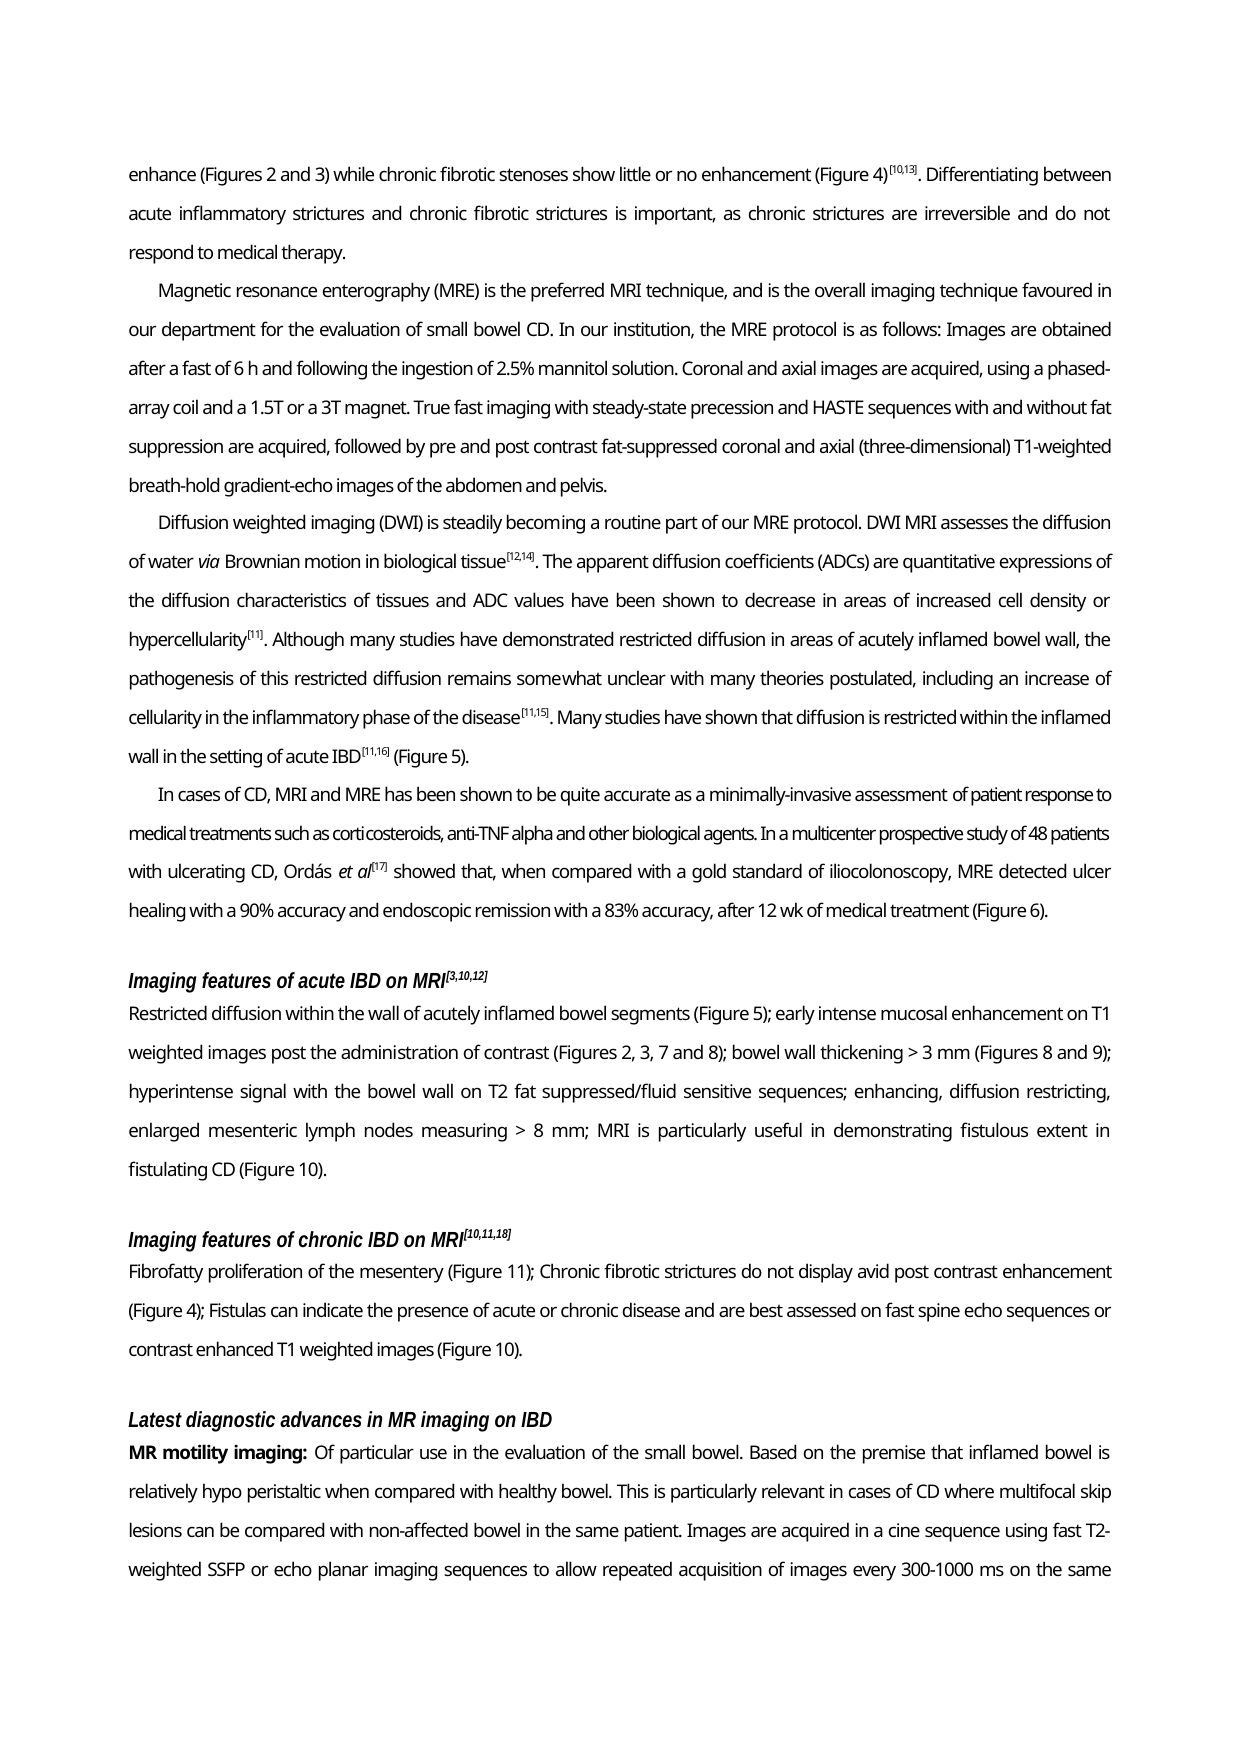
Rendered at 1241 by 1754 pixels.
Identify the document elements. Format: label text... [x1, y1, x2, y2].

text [128, 158, 1112, 269]
text Restricted diffusion within the wall of acutely inflamed bowel segments (Figure 5); early intense mucosal enhancement on T1 weighted images post the administration of contrast (Figures 2, 3, 7 and 8); bowel wall thickening > 3 mm (Figures 8 and 9); hyperintense signal with the bowel wall on T2 fat suppressed/fluid sensitive sequences; enhancing, diffusion restricting, enlarged mesenteric lymph nodes measuring > 8 mm; MRI is particularly useful in demonstrating fistulous extent in fistulating CD (Figure 10). [128, 997, 1112, 1185]
text Imaging features of acute IBD on MRI[3,10,12] [128, 964, 1112, 997]
text Fibrofatty proliferation of the mesentery (Figure 11); Chronic fibrotic strictures do not display avid post contrast enhancement (Figure 4); Fistulas can indicate the presence of acute or chronic disease and are best assessed on fast spine echo sequences or contrast enhanced T1 weighted images (Figure 10). [128, 1255, 1112, 1366]
text Diffusion weighted imaging (DWI) is steadily becoming a routine part of our MRE protocol. DWI MRI assesses the diffusion of water via Brownian motion in biological tissue[12,14]. The apparent diffusion coefficients (ADCs) are quantitative expressions of the diffusion characteristics of tissues and ADC values have been shown to decrease in areas of increased cell density or hypercellularity[11]. Although many studies have demonstrated restricted diffusion in areas of acutely inflamed bowel wall, the pathogenesis of this restricted diffusion remains somewhat unclear with many theories postulated, including an increase of cellularity in the inflammatory phase of the disease[11,15]. Many studies have shown that diffusion is restricted within the inflamed wall in the setting of acute IBD[11,16] (Figure 5). [128, 506, 1112, 772]
text Latest diagnostic advances in MR imaging on IBD [128, 1403, 1112, 1436]
text Imaging features of chronic IBD on MRI[10,11,18] [128, 1223, 1112, 1255]
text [128, 1436, 1112, 1585]
text Magnetic resonance enterography (MRE) is the preferred MRI technique, and is the overall imaging technique favoured in our department for the evaluation of small bowel CD. In our institution, the MRE protocol is as follows: Images are obtained after a fast of 6 h and following the ingestion of 2.5% mannitol solution. Coronal and axial images are acquired, using a phased-array coil and a 1.5T or a 3T magnet. True fast imaging with steady-state precession and HASTE sequences with and without fat suppression are acquired, followed by pre and post contrast fat-suppressed coronal and axial (three-dimensional) T1-weighted breath-hold gradient-echo images of the abdomen and pelvis. [128, 274, 1112, 501]
text In cases of CD, MRI and MRE has been shown to be quite accurate as a minimally-invasive assessment of patient response to medical treatments such as corticosteroids, anti-TNF alpha and other biological agents. In a multicenter prospective study of 48 patients with ulcerating CD, Ordás et al[17] showed that, when compared with a gold standard of iliocolonoscopy, MRE detected ulcer healing with a 90% accuracy and endoscopic remission with a 83% accuracy, after 12 wk of medical treatment (Figure 6). [128, 777, 1112, 927]
